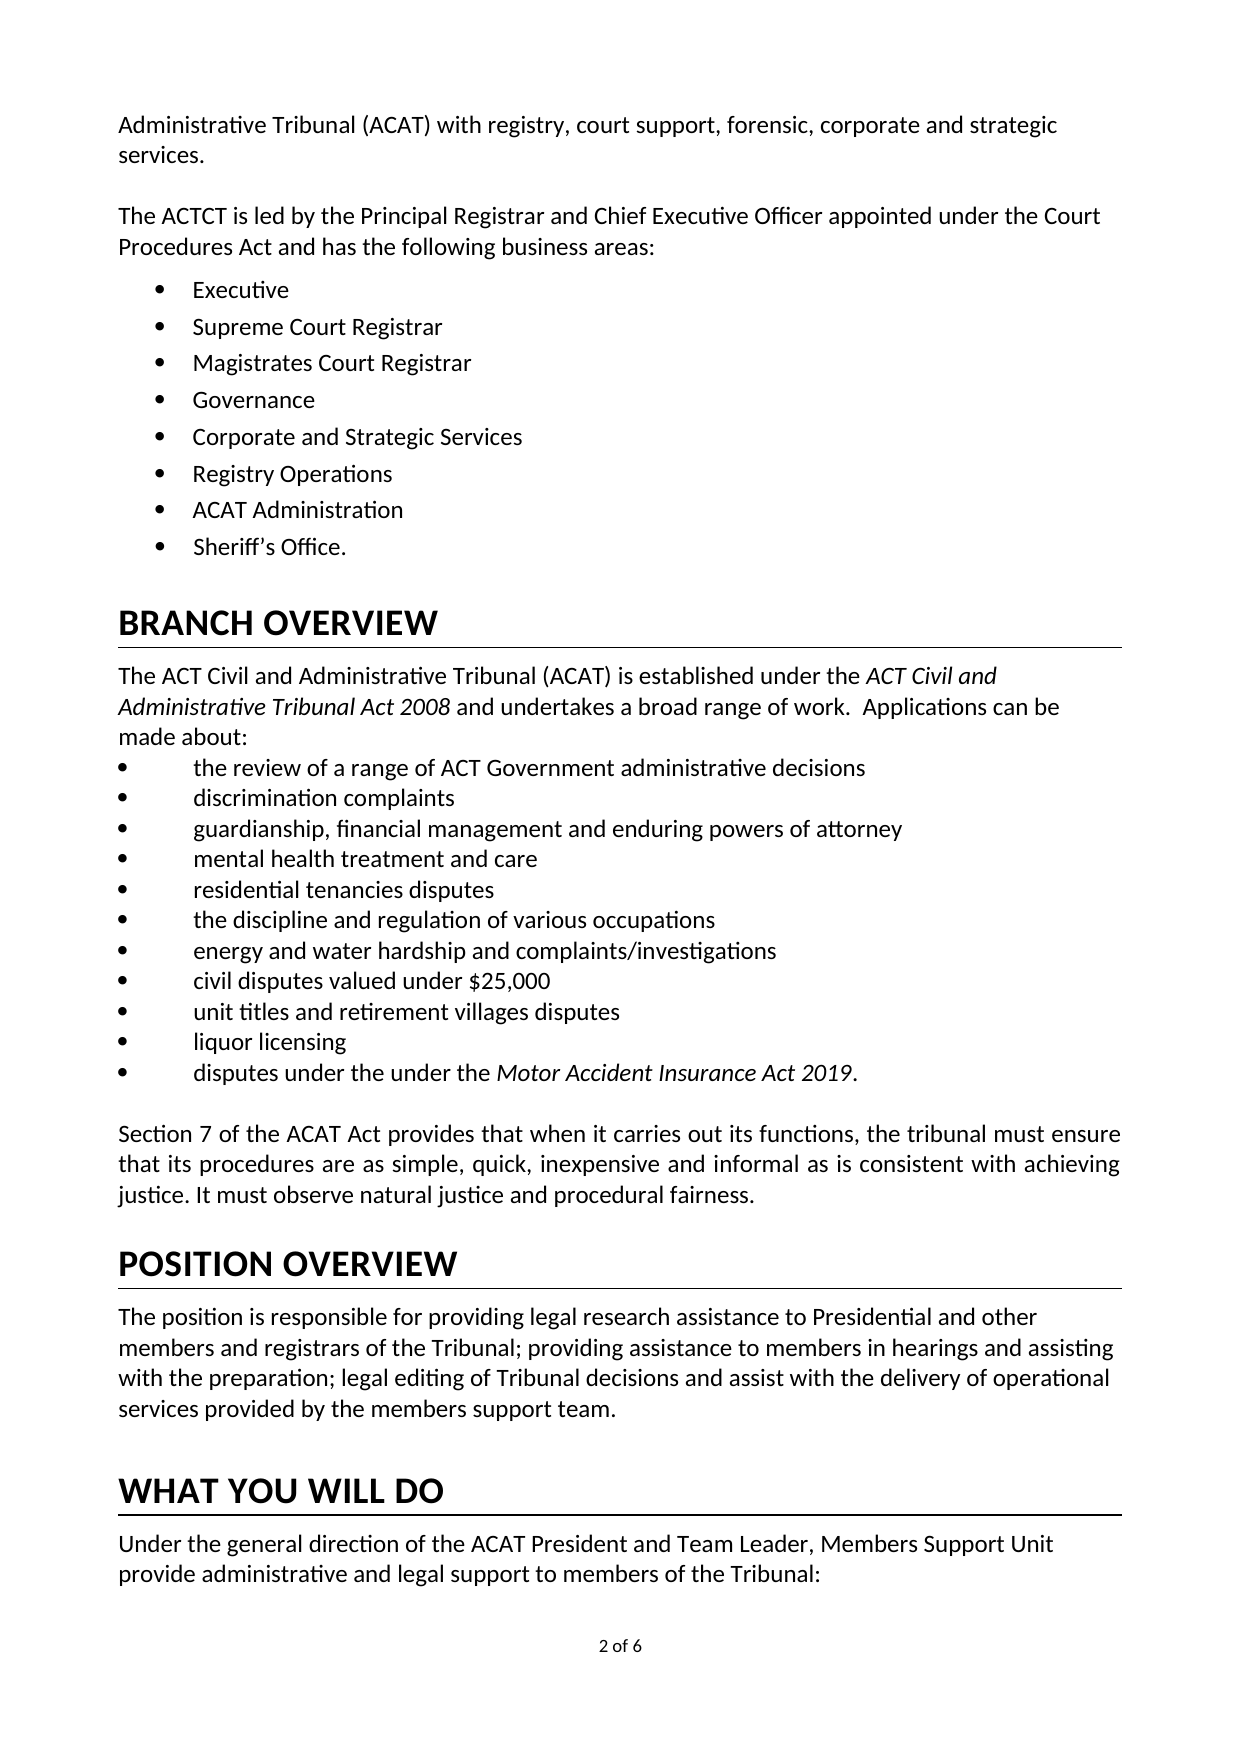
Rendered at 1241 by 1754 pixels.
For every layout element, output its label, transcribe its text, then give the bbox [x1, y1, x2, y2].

list discrimination complaints [118, 782, 1122, 813]
text The ACTCT is led by the Principal Registrar and Chief Executive Officer appointed under the Court Procedures Act and has the following business areas: [118, 200, 1110, 261]
list the review of a range of ACT Government administrative decisions [118, 752, 1122, 782]
list Supreme Court Registrar [155, 311, 1110, 341]
list residential tenancies disputes [118, 874, 1122, 904]
list the discipline and regulation of various occupations [118, 904, 1122, 935]
text The ACT Civil and Administrative Tribunal (ACAT) is established under the ACT Civil and Administrative Tribunal Act 2008 and undertakes a broad range of work. Applications can be made about: [118, 660, 1122, 752]
list Magistrates Court Registrar [155, 347, 1110, 378]
text Under the general direction of the ACAT President and Team Leader, Members Support Unit provide administrative and legal support to members of the Tribunal: [118, 1528, 1122, 1589]
list Registry Operations [155, 458, 1110, 488]
list liquor licensing [118, 1026, 1122, 1057]
subtitle POSITION OVERVIEW [118, 1240, 1122, 1288]
list energy and water hardship and complaints/investigations [118, 935, 1122, 965]
list Executive [155, 274, 1110, 304]
list mental health treatment and care [118, 843, 1122, 874]
subtitle BRANCH OVERVIEW [118, 599, 1122, 647]
subtitle WHAT YOU WILL DO [118, 1467, 1122, 1514]
text The position is responsible for providing legal research assistance to Presidential and other members and registrars of the Tribunal; providing assistance to members in hearings and assisting with the preparation; legal editing of Tribunal decisions and assist with the delivery of operational services provided by the members support team. [118, 1301, 1122, 1423]
list Corporate and Strategic Services [155, 421, 1110, 452]
list disputes under the under the Motor Accident Insurance Act 2019. [118, 1057, 1122, 1087]
list civil disputes valued under $25,000 [118, 965, 1122, 996]
list guardianship, financial management and enduring powers of attorney [118, 813, 1122, 843]
list Governance [155, 384, 1110, 415]
list Sheriff’s Office. [156, 531, 1110, 562]
list unit titles and retirement villages disputes [118, 996, 1122, 1026]
list ACAT Administration [155, 494, 1110, 525]
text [118, 109, 1110, 170]
title Section 7 of the ACAT Act provides that when it carries out its functions, the tribunal must ensure that its procedures are as simple, quick, inexpensive and informal as is consistent with achieving justice. It must observe natural justice and procedural fairness. [118, 1118, 1122, 1209]
